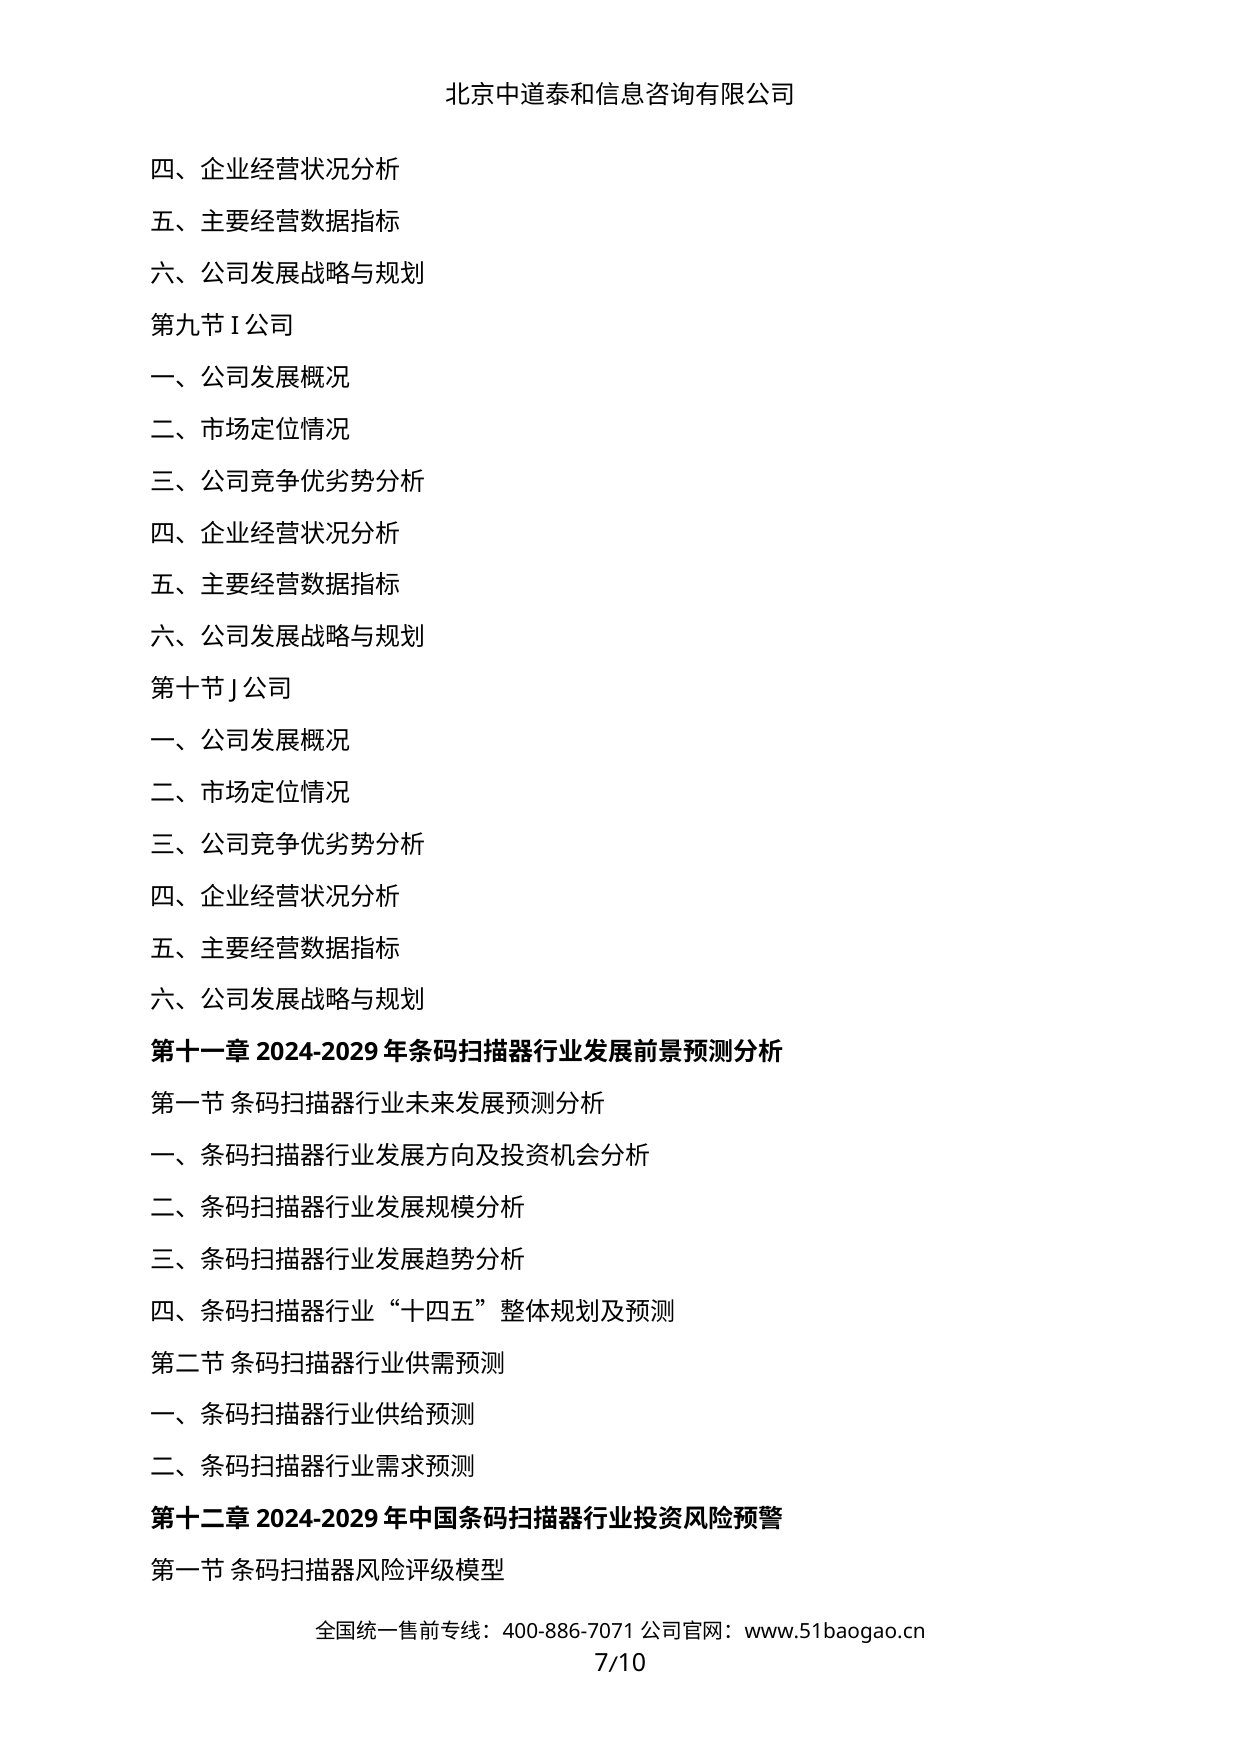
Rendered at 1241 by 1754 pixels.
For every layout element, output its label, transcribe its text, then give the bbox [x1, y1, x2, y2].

text 第十一章 2024-2029年条码扫描器行业发展前景预测分析 [150, 1032, 1090, 1068]
text 六、公司发展战略与规划 [150, 617, 1090, 653]
text 二、市场定位情况 [150, 772, 1090, 809]
text 第九节 I公司 [150, 306, 1090, 342]
text 三、条码扫描器行业发展趋势分析 [150, 1239, 1090, 1276]
text 五、主要经营数据指标 [150, 928, 1090, 964]
text 第一节 条码扫描器风险评级模型 [150, 1551, 1090, 1587]
text 五、主要经营数据指标 [150, 565, 1090, 601]
text 一、条码扫描器行业发展方向及投资机会分析 [150, 1136, 1090, 1172]
text 三、公司竞争优劣势分析 [150, 824, 1090, 861]
text 五、主要经营数据指标 [150, 202, 1090, 238]
text 四、企业经营状况分析 [150, 876, 1090, 912]
text 一、公司发展概况 [150, 721, 1090, 757]
text 二、市场定位情况 [150, 409, 1090, 446]
text 四、企业经营状况分析 [150, 150, 1090, 186]
text 六、公司发展战略与规划 [150, 254, 1090, 290]
text 二、条码扫描器行业发展规模分析 [150, 1187, 1090, 1224]
text 第一节 条码扫描器行业未来发展预测分析 [150, 1084, 1090, 1120]
text 六、公司发展战略与规划 [150, 980, 1090, 1016]
text 四、条码扫描器行业“十四五”整体规划及预测 [150, 1291, 1090, 1327]
text 第二节 条码扫描器行业供需预测 [150, 1343, 1090, 1379]
text 二、条码扫描器行业需求预测 [150, 1447, 1090, 1483]
text 四、企业经营状况分析 [150, 513, 1090, 549]
text 一、条码扫描器行业供给预测 [150, 1395, 1090, 1431]
text 三、公司竞争优劣势分析 [150, 461, 1090, 497]
text 第十二章 2024-2029年中国条码扫描器行业投资风险预警 [150, 1499, 1090, 1535]
text 一、公司发展概况 [150, 357, 1090, 394]
text 第十节 J公司 [150, 669, 1090, 705]
